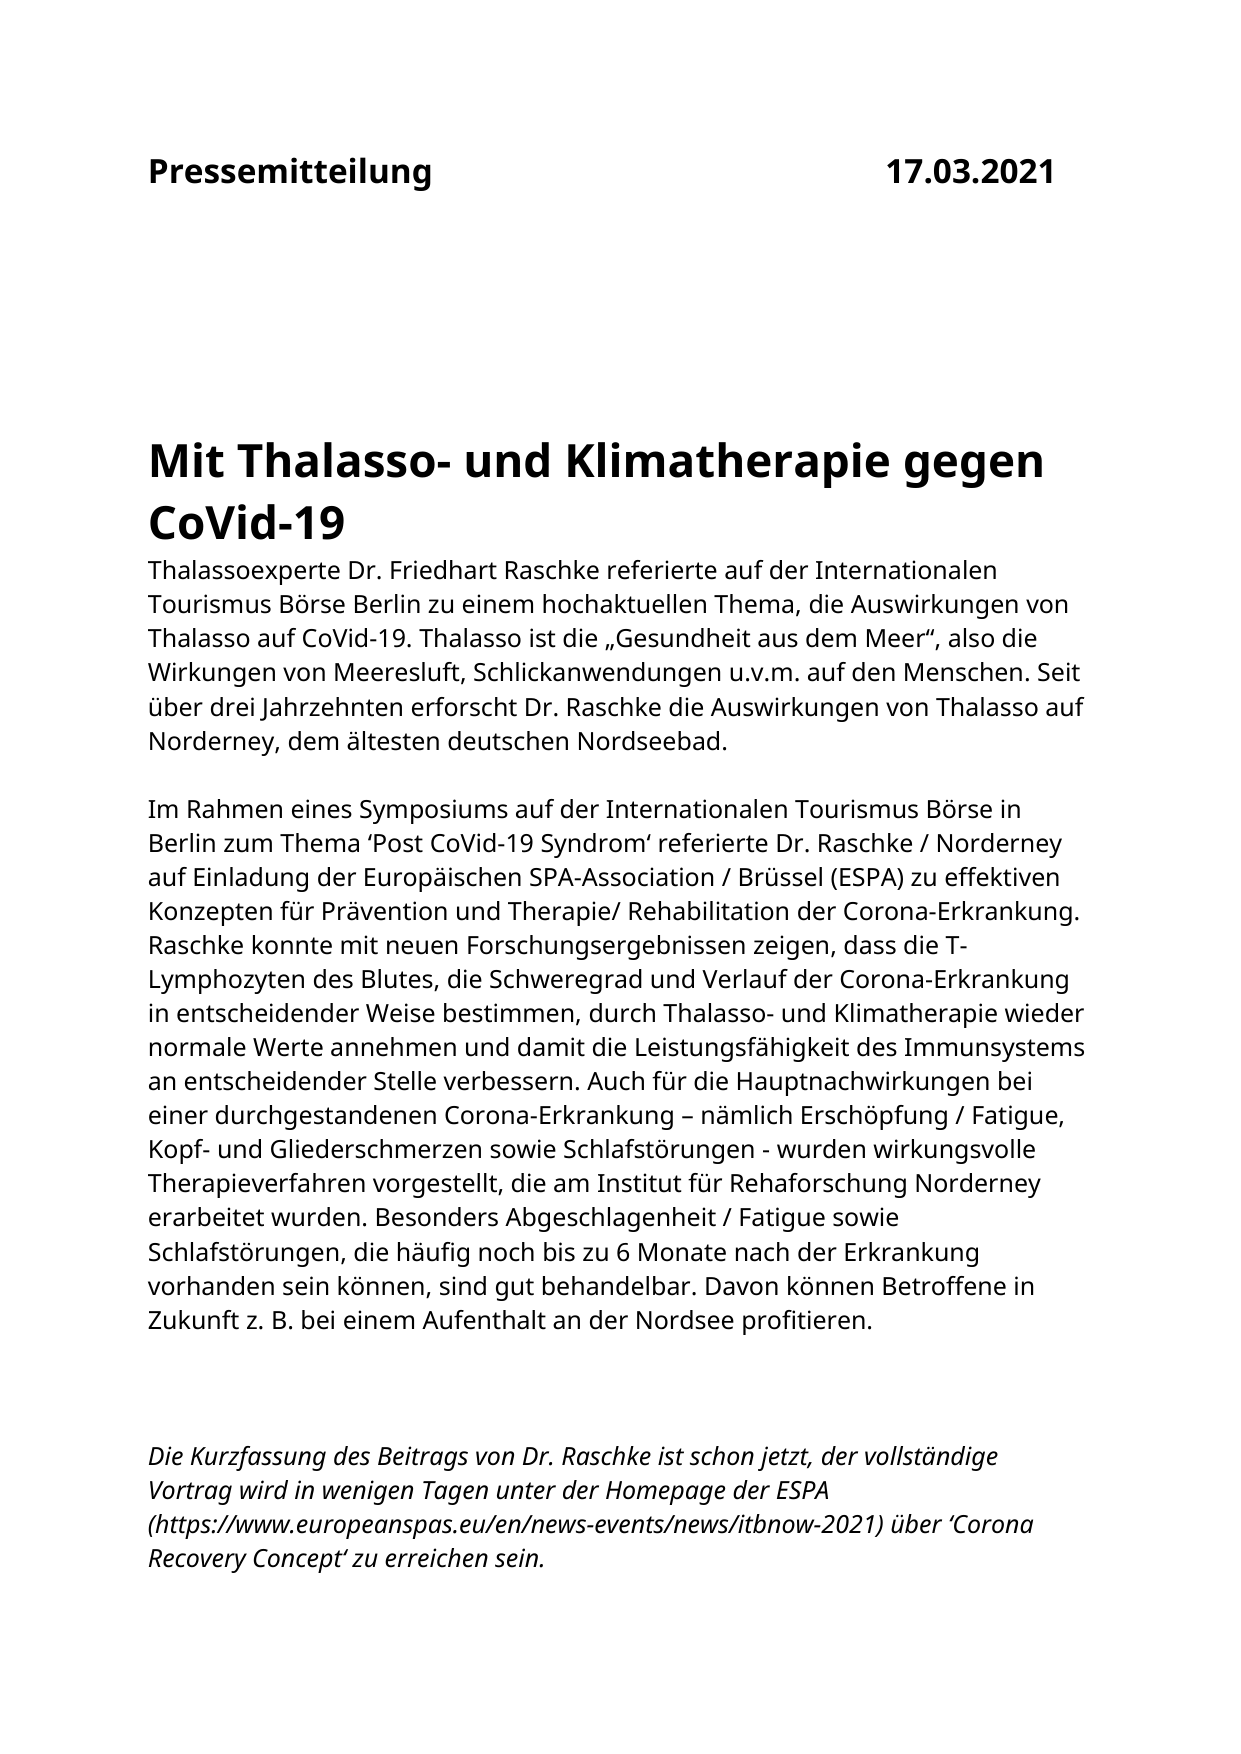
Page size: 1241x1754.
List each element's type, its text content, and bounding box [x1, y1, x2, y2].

text Die Kurzfassung des Beitrags von Dr. Raschke ist schon jetzt, der vollständige Vortrag wird in wenigen Tagen unter der Homepage der ESPA (https://www.europeanspas.eu/en/news-events/news/itbnow-2021) über ‘Corona Recovery Concept‘ zu erreichen sein. [148, 1438, 1093, 1575]
text Raschke konnte mit neuen Forschungsergebnissen zeigen, dass die T-Lymphozyten des Blutes, die Schweregrad und Verlauf der Corona-Erkrankung in entscheidender Weise bestimmen, durch Thalasso- und Klimatherapie wieder normale Werte annehmen und damit die Leistungsfähigkeit des Immunsystems an entscheidender Stelle verbessern. Auch für die Hauptnachwirkungen bei einer durchgestandenen Corona-Erkrankung – nämlich Erschöpfung / Fatigue, Kopf- und Gliederschmerzen sowie Schlafstörungen - wurden wirkungsvolle Therapieverfahren vorgestellt, die am Institut für Rehaforschung Norderney erarbeitet wurden. Besonders Abgeschlagenheit / Fatigue sowie Schlafstörungen, die häufig noch bis zu 6 Monate nach der Erkrankung vorhanden sein können, sind gut behandelbar. Davon können Betroffene in Zukunft z. B. bei einem Aufenthalt an der Nordsee profitieren. [148, 928, 1093, 1336]
text Thalassoexperte Dr. Friedhart Raschke referierte auf der Internationalen Tourismus Börse Berlin zu einem hochaktuellen Thema, die Auswirkungen von Thalasso auf CoVid-19. Thalasso ist die „Gesundheit aus dem Meer“, also die Wirkungen von Meeresluft, Schlickanwendungen u.v.m. auf den Menschen. Seit über drei Jahrzehnten erforscht Dr. Raschke die Auswirkungen von Thalasso auf Norderney, dem ältesten deutschen Nordseebad. [148, 553, 1093, 757]
text Pressemitteilung 17.03.2021 [148, 148, 1093, 193]
text Im Rahmen eines Symposiums auf der Internationalen Tourismus Börse in Berlin zum Thema ‘Post CoVid-19 Syndrom‘ referierte Dr. Raschke / Norderney auf Einladung der Europäischen SPA-Association / Brüssel (ESPA) zu effektiven Konzepten für Prävention und Therapie/ Rehabilitation der Corona-Erkrankung. [148, 791, 1093, 928]
text Mit Thalasso- und Klimatherapie gegen CoVid-19 [148, 428, 1093, 553]
